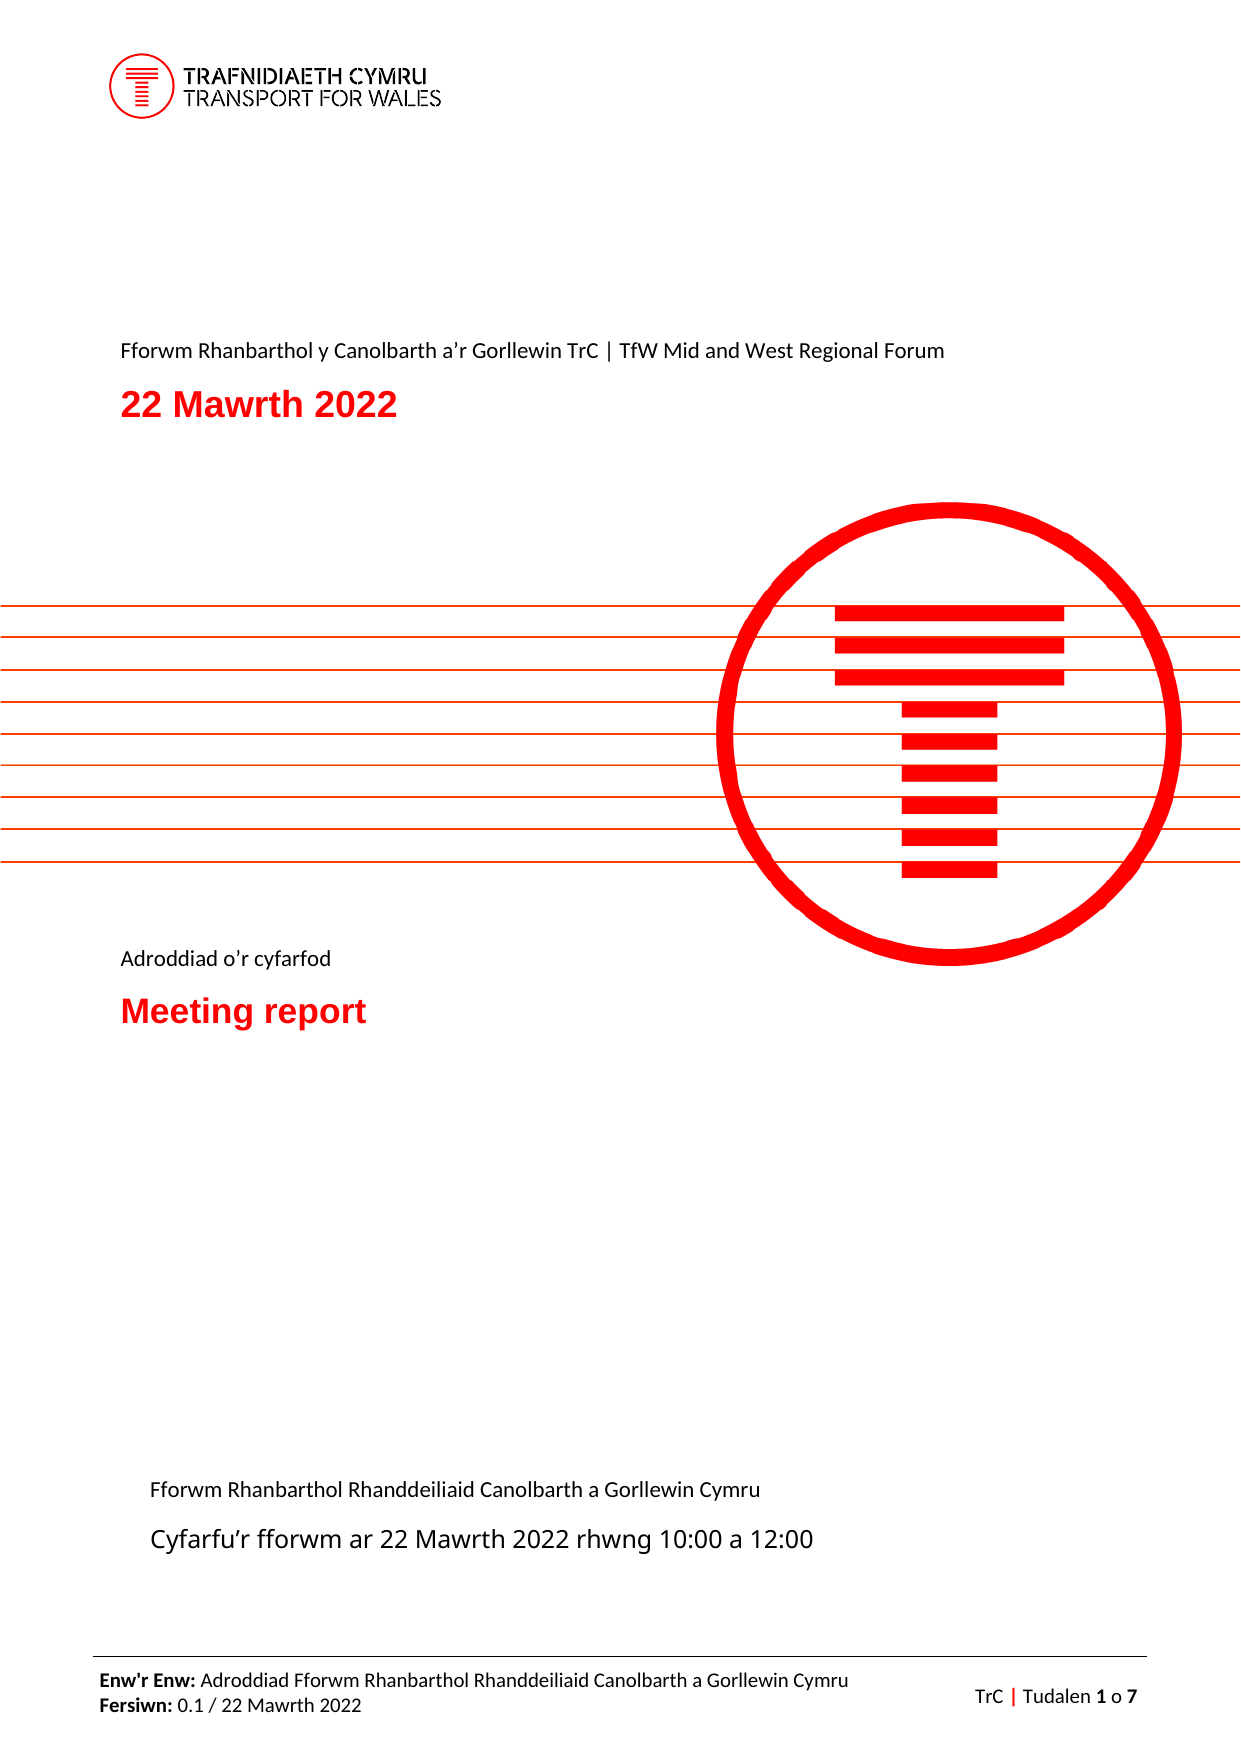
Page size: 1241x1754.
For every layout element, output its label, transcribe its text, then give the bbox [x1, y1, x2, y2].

text Cyfarfu’r fforwm ar 22 Mawrth 2022 rhwng 10:00 a 12:00 [150, 1522, 1137, 1556]
picture [101, 45, 445, 124]
picture [0, 476, 1241, 996]
